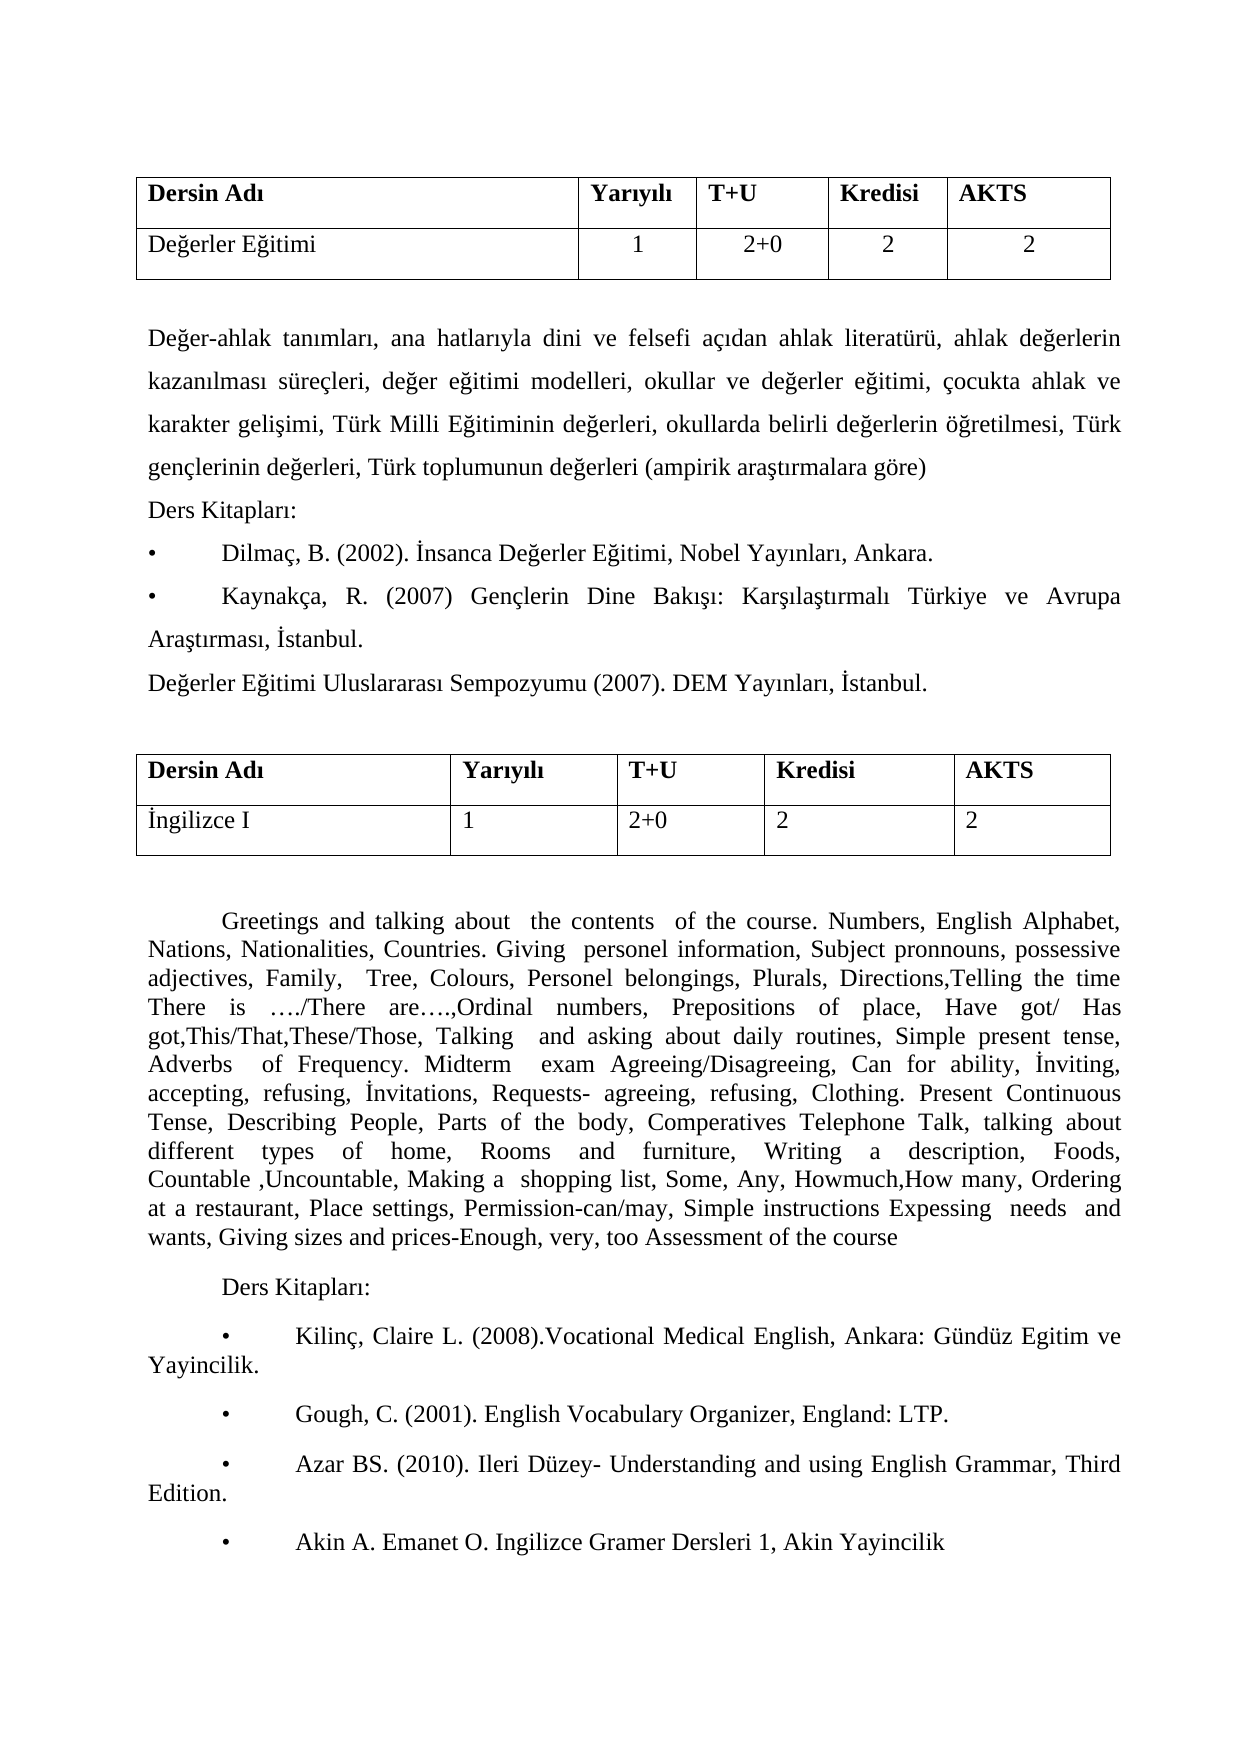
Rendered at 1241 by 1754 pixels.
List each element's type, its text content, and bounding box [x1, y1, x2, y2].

text Değer-ahlak tanımları, ana hatlarıyla dini ve felsefi açıdan ahlak literatürü, ahlak değerlerin kazanılması süreçleri, değer eğitimi modelleri, okullar ve değerler eğitimi, çocukta ahlak ve karakter gelişimi, Türk Milli Eğitiminin değerleri, okullarda belirli değerlerin öğretilmesi, Türk gençlerinin değerleri, Türk toplumunun değerleri (ampirik araştırmalara göre) [148, 323, 1122, 481]
table_header Kredisi [765, 755, 954, 804]
table_header Dersin Adı [137, 178, 578, 228]
text • Kaynakça, R. (2007) Gençlerin Dine Bakışı: Karşılaştırmalı Türkiye ve Avrupa Araştırması, İstanbul. [148, 581, 1122, 653]
text Değerler Eğitimi Uluslararası Sempozyumu (2007). DEM Yayınları, İstanbul. [148, 668, 1122, 696]
table_header Dersin Adı [137, 755, 450, 804]
table_cell 2 [829, 229, 947, 278]
table_header AKTS [948, 178, 1110, 228]
table_cell İngilizce I [137, 806, 450, 855]
table_cell 2 [955, 806, 1110, 855]
table_header AKTS [955, 755, 1110, 804]
text • Kilinç, Claire L. (2008).Vocational Medical English, Ankara: Gündüz Egitim ve Yayincilik. [148, 1321, 1122, 1379]
text • Azar BS. (2010). Ileri Düzey- Understanding and using English Grammar, Third Edition. [148, 1449, 1122, 1507]
table_cell 2 [765, 806, 954, 855]
text • Akin A. Emanet O. Ingilizce Gramer Dersleri 1, Akin Yayincilik [148, 1527, 1122, 1556]
table_header Yarıyılı [451, 755, 617, 804]
table_cell Değerler Eğitimi [137, 229, 578, 278]
text Greetings and talking about the contents of the course. Numbers, English Alphabet, Nations, Nationalities, Countries. Giving personel information, Subject pronnouns, possessive adjectives, Family, Tree, Colours, Personel belongings, Plurals, Directions,Telling the time There is …./There are….,Ordinal numbers, Prepositions of place, Have got/ Has got,This/That,These/Those, Talking and asking about daily routines, Simple present tense, Adverbs of Frequency. Midterm exam Agreeing/Disagreeing, Can for ability, İnviting, accepting, refusing, İnvitations, Requests- agreeing, refusing, Clothing. Present Continuous Tense, Describing People, Parts of the body, Comperatives Telephone Talk, talking about different types of home, Rooms and furniture, Writing a description, Foods, Countable ,Uncountable, Making a shopping list, Some, Any, Howmuch,How many, Ordering at a restaurant, Place settings, Permission-can/may, Simple instructions Expessing needs and wants, Giving sizes and prices-Enough, very, too Assessment of the course [148, 906, 1122, 1251]
table_cell 2 [948, 229, 1110, 278]
table_header T+U [618, 755, 764, 804]
table_cell 2+0 [697, 229, 828, 278]
text Ders Kitapları: [148, 1272, 1122, 1300]
table_header Yarıyılı [579, 178, 696, 228]
text • Dilmaç, B. (2002). İnsanca Değerler Eğitimi, Nobel Yayınları, Ankara. [148, 538, 1122, 567]
table_header T+U [697, 178, 828, 228]
text • Gough, C. (2001). English Vocabulary Organizer, England: LTP. [148, 1399, 1122, 1428]
table_cell 1 [451, 806, 617, 855]
table_cell 2+0 [618, 806, 764, 855]
table_cell 1 [579, 229, 696, 278]
text Ders Kitapları: [148, 495, 1122, 524]
table_header Kredisi [829, 178, 947, 228]
